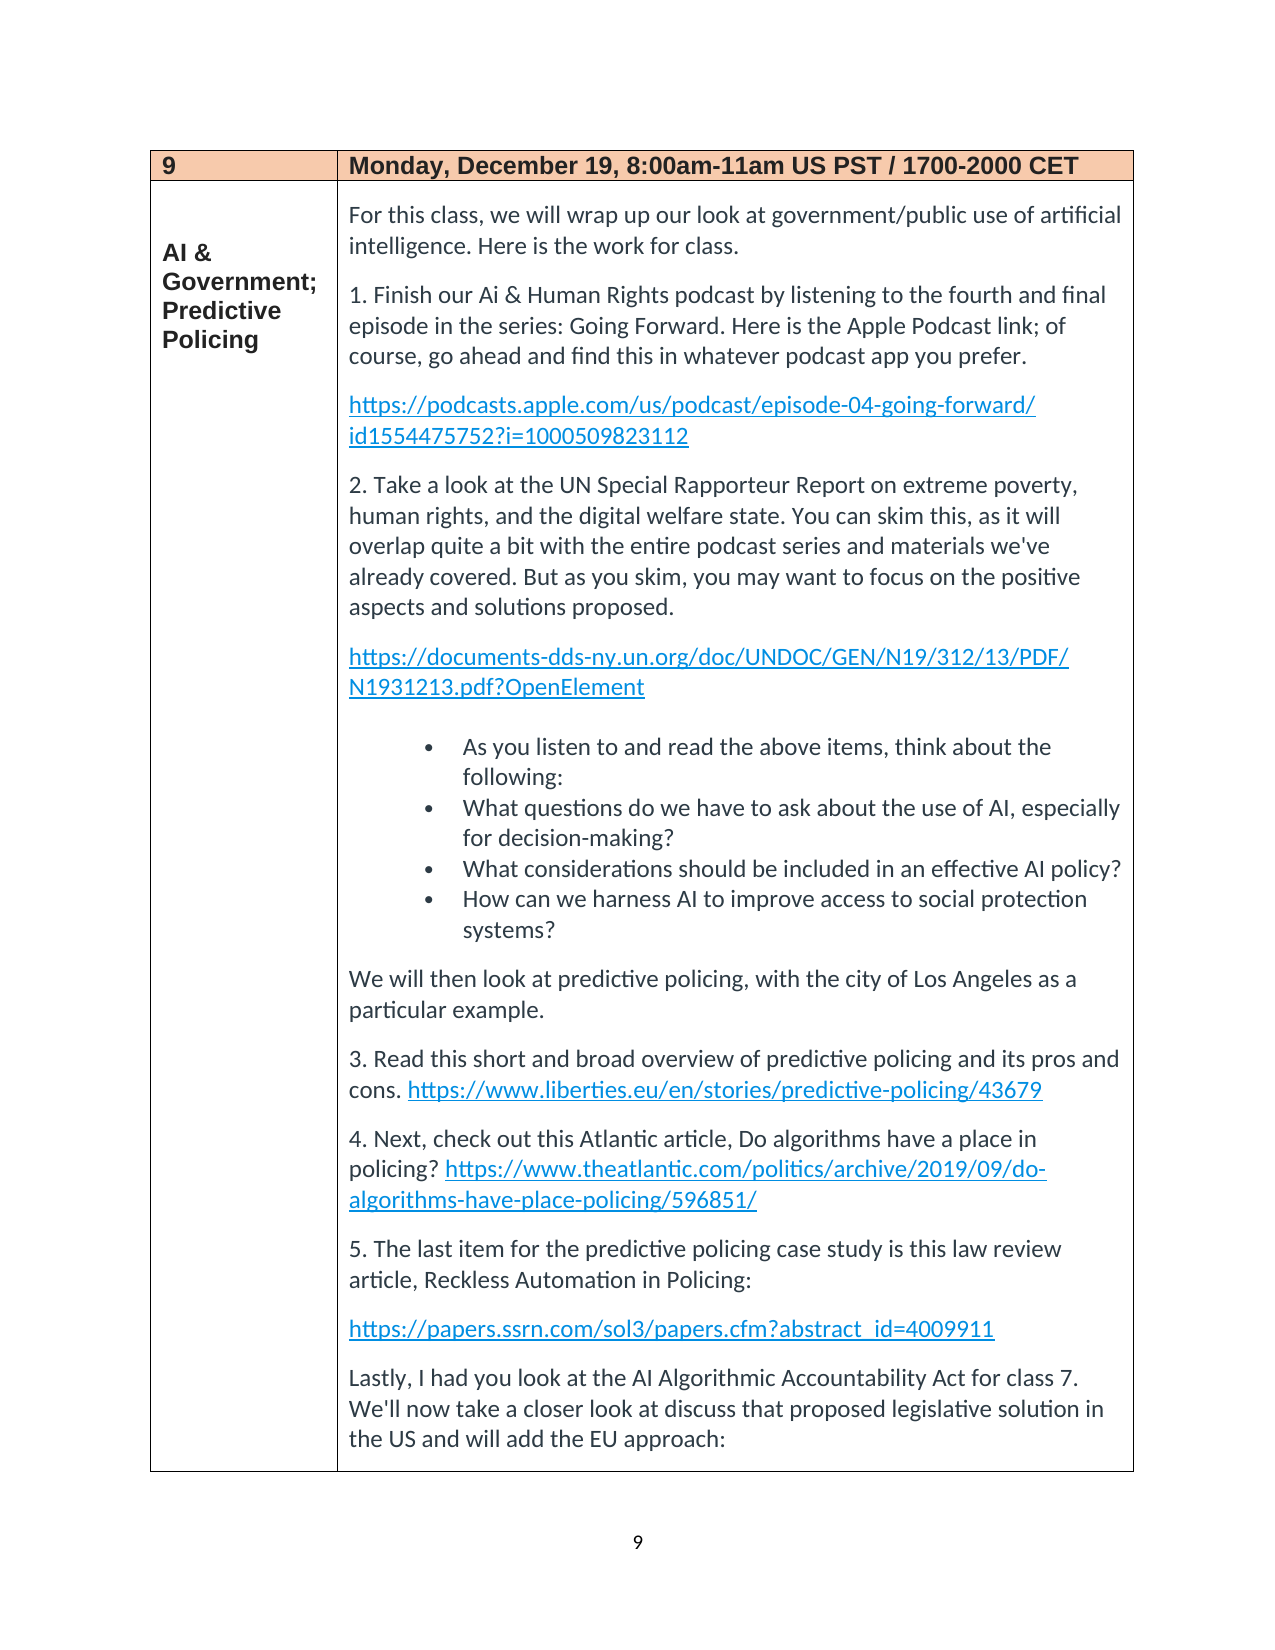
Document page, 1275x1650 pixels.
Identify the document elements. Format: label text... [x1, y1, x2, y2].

table_header 9 [151, 151, 337, 180]
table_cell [338, 181, 1133, 1471]
table_header Monday, December 19, 8:00am-11am US PST / 1700-2000 CET [338, 151, 1133, 180]
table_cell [151, 181, 337, 1471]
